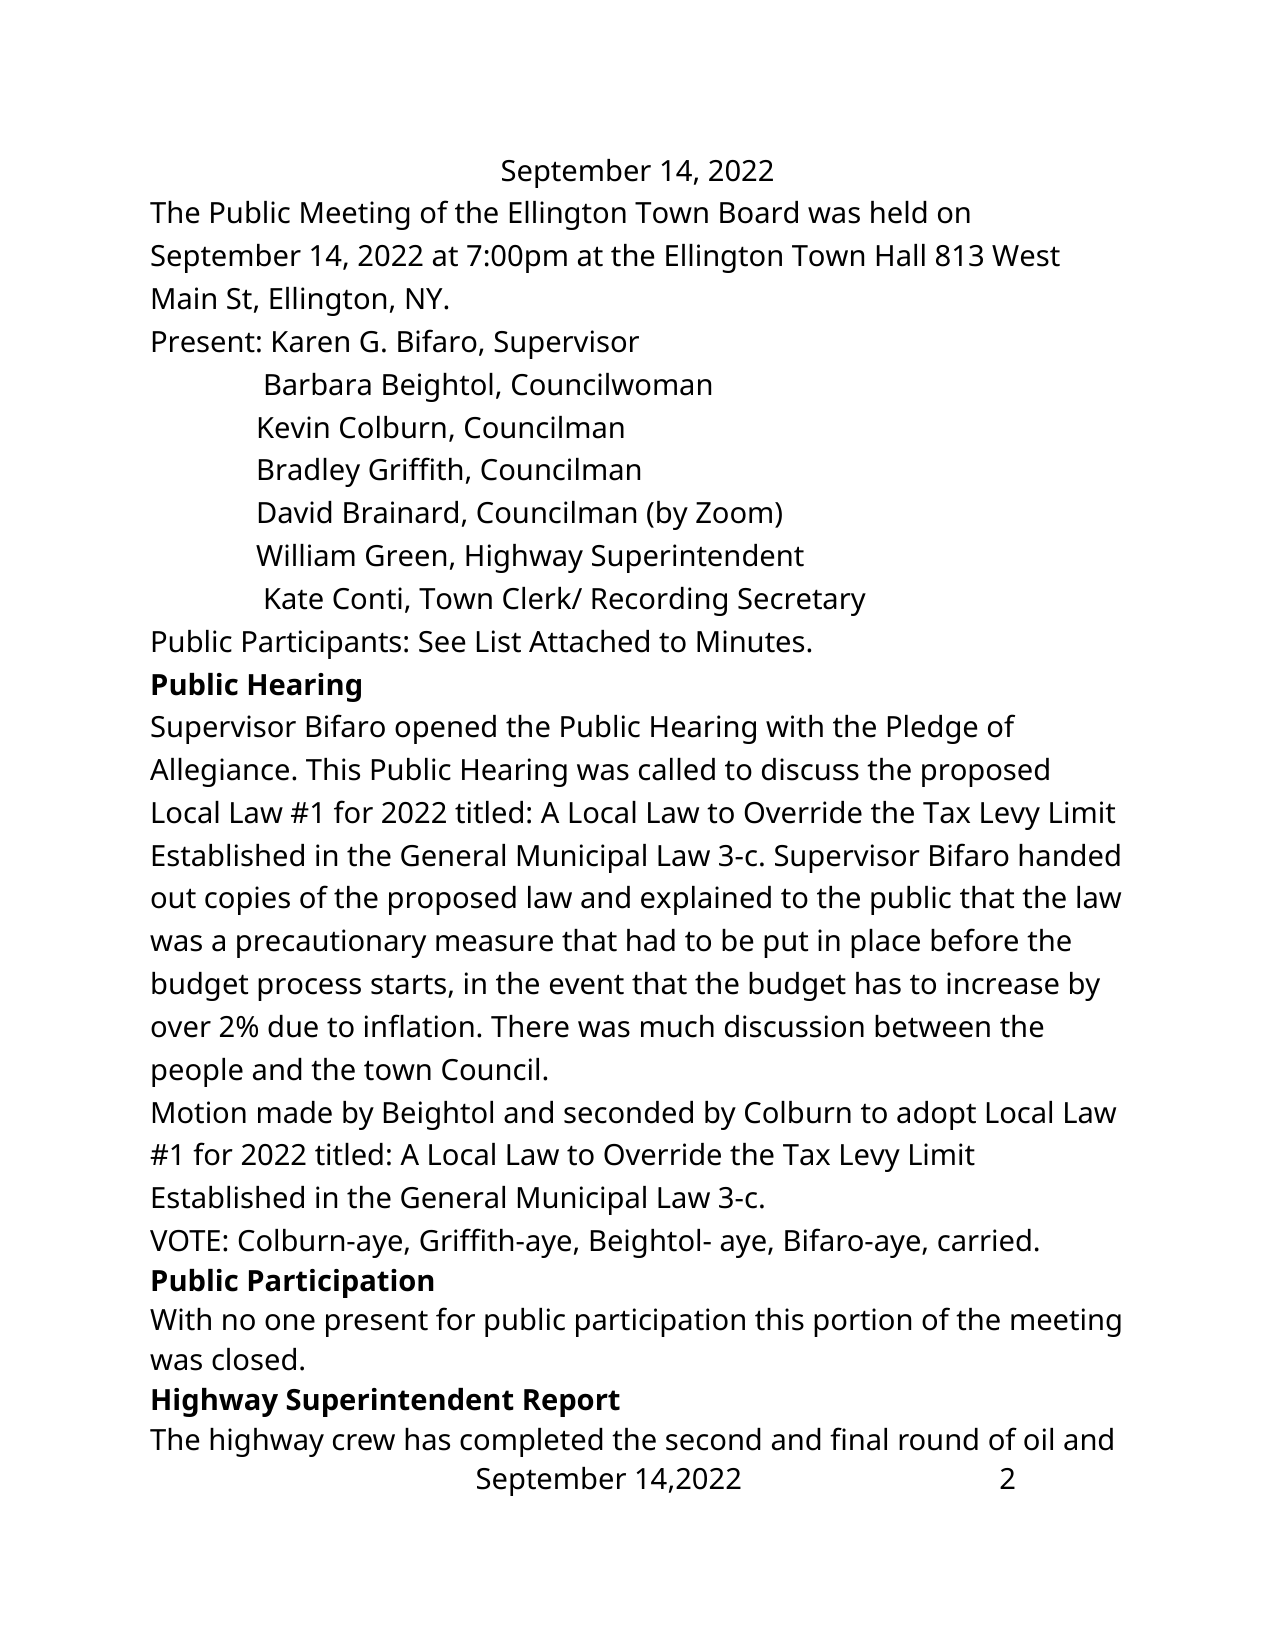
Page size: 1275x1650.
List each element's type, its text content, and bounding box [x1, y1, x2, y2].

text The highway crew has completed the second and final round of oil and [150, 1419, 1125, 1458]
text Bradley Griffith, Councilman [150, 450, 1125, 489]
text Public Hearing [150, 664, 1125, 703]
text With no one present for public participation this portion of the meeting was closed. [150, 1300, 1125, 1379]
text Public Participation [150, 1260, 1125, 1300]
text September 14,2022 2 [150, 1458, 1125, 1498]
text Public Participants: See List Attached to Minutes. [150, 621, 1125, 661]
text Kevin Colburn, Councilman [150, 407, 1125, 447]
text September 14, 2022 [150, 150, 1125, 190]
text William Green, Highway Superintendent [150, 535, 1125, 575]
text Highway Superintendent Report [150, 1379, 1125, 1419]
text Present: Karen G. Bifaro, Supervisor [150, 321, 1125, 361]
text VOTE: Colburn-aye, Griffith-aye, Beightol- aye, Bifaro-aye, carried. [150, 1220, 1125, 1260]
text Kate Conti, Town Clerk/ Recording Secretary [150, 578, 1125, 618]
text David Brainard, Councilman (by Zoom) [150, 492, 1125, 532]
text Supervisor Bifaro opened the Public Hearing with the Pledge of Allegiance. This Public Hearing was called to discuss the proposed Local Law #1 for 2022 titled: A Local Law to Override the Tax Levy Limit Established in the General Municipal Law 3-c. Supervisor Bifaro handed out copies of the proposed law and explained to the public that the law was a precautionary measure that had to be put in place before the budget process starts, in the event that the budget has to increase by over 2% due to inflation. There was much discussion between the people and the town Council. [150, 707, 1125, 1089]
text The Public Meeting of the Ellington Town Board was held on September 14, 2022 at 7:00pm at the Ellington Town Hall 813 West Main St, Ellington, NY. [150, 193, 1125, 318]
text Barbara Beightol, Councilwoman [150, 364, 1125, 404]
text Motion made by Beightol and seconded by Colburn to adopt Local Law #1 for 2022 titled: A Local Law to Override the Tax Levy Limit Established in the General Municipal Law 3-c. [150, 1092, 1125, 1217]
